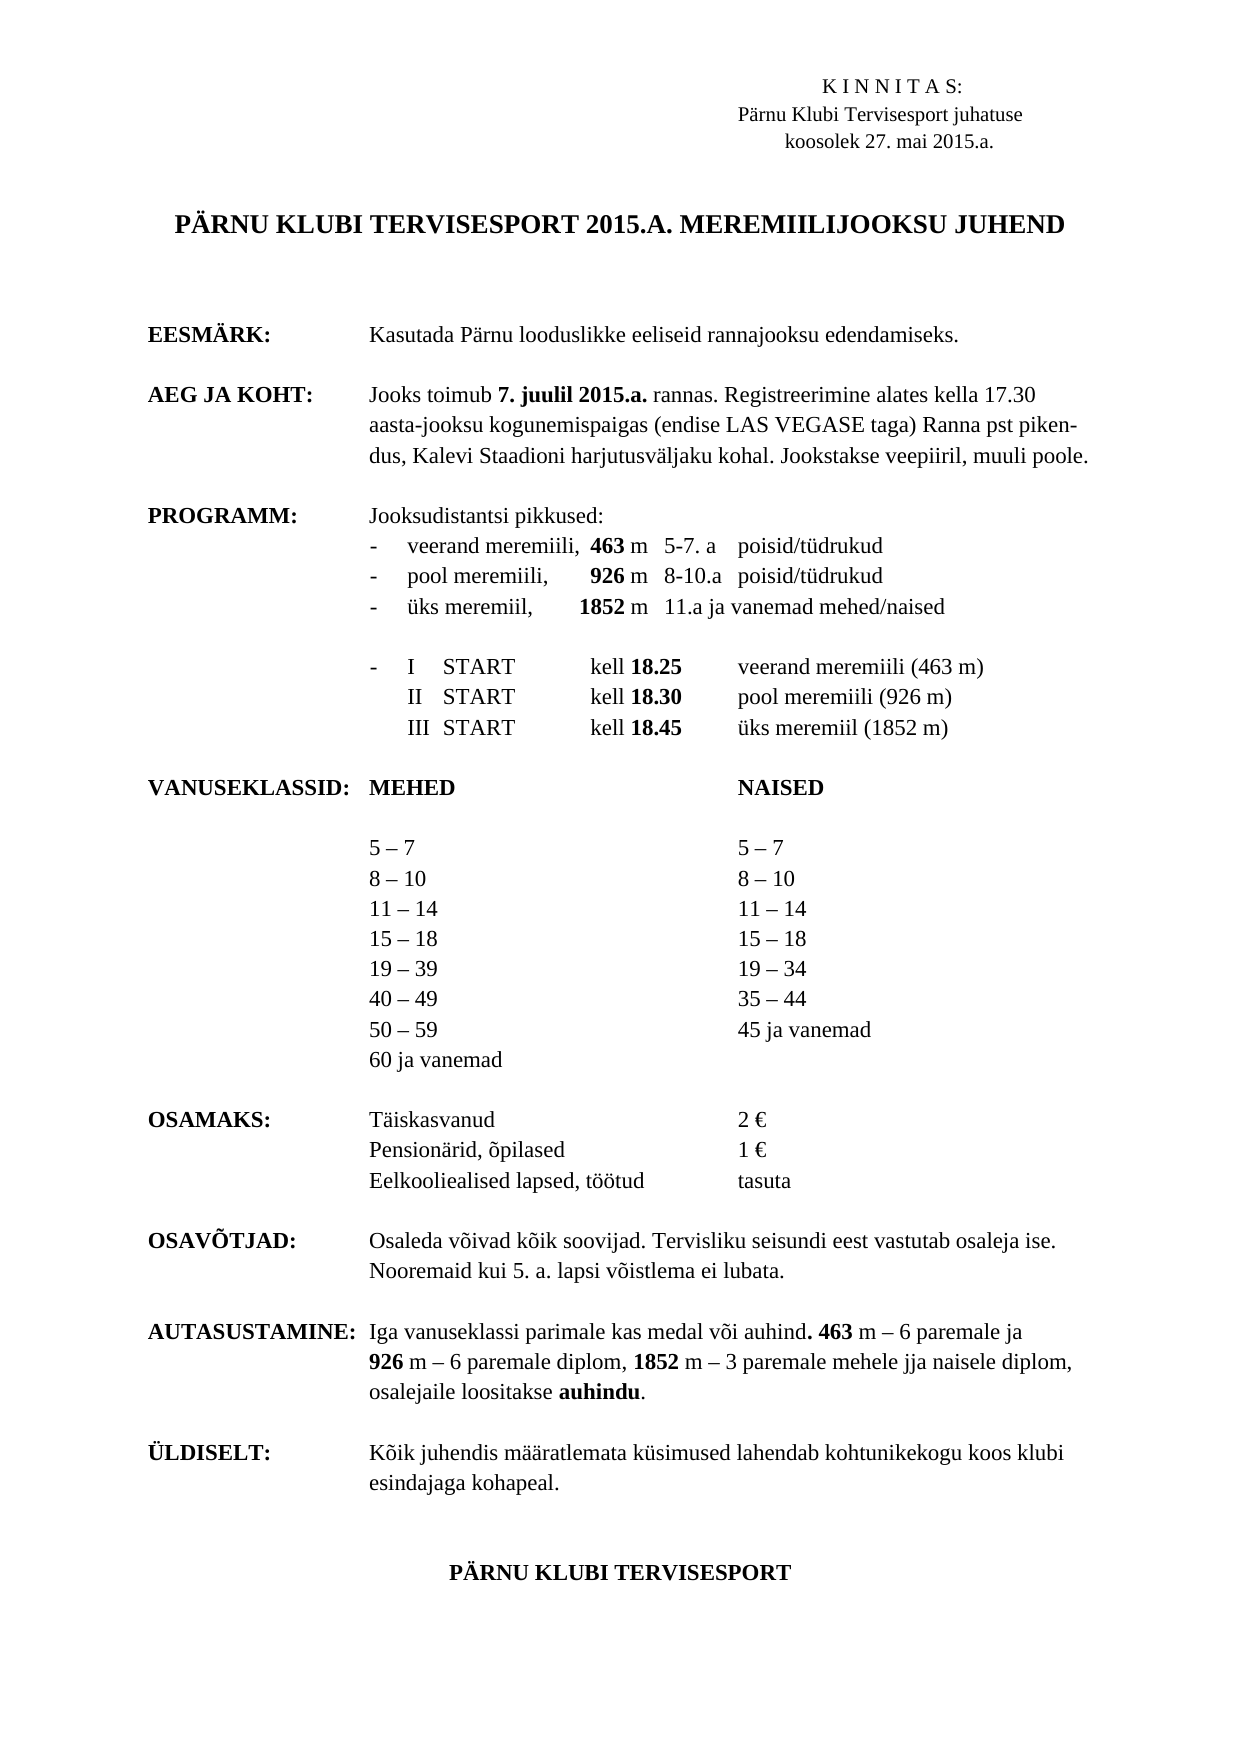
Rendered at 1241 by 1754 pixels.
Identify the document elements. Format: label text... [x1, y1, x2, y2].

text Eelkooliealised lapsed, töötud tasuta [148, 1167, 1092, 1193]
text Pärnu Klubi Tervisesport juhatuse [738, 101, 1092, 126]
text ÜLDISELT: Kõik juhendis määratlemata küsimused lahendab kohtunikekogu koos klubi esindajaga kohapeal. [148, 1438, 1092, 1495]
text K I N N I T A S: [738, 74, 1092, 98]
text 19 – 39 19 – 34 [148, 955, 1092, 982]
text AUTASUSTAMINE: Iga vanuseklassi parimale kas medal või auhind. 463 m – 6 paremale ja [148, 1318, 1092, 1344]
text 40 – 49 35 – 44 [148, 985, 1092, 1012]
text EESMÄRK: Kasutada Pärnu looduslikke eeliseid rannajooksu edendamiseks. [148, 321, 1092, 347]
text 15 – 18 15 – 18 [148, 925, 1092, 951]
text 926 m – 6 paremale diplom, 1852 m – 3 paremale mehele jja naisele diplom, osalejaile loositakse auhindu. [369, 1348, 1092, 1404]
text PROGRAMM: Jooksudistantsi pikkused: [148, 502, 1092, 528]
text III START kell 18.45 üks meremiil (1852 m) [407, 713, 1092, 740]
text 11 – 14 11 – 14 [148, 895, 1092, 921]
text Nooremaid kui 5. a. lapsi võistlema ei lubata. [148, 1257, 1092, 1284]
text 60 ja vanemad [148, 1046, 1092, 1072]
text Pensionärid, õpilased 1 € [148, 1136, 1092, 1163]
text AEG JA KOHT: Jooks toimub 7. juulil 2015.a. rannas. Registreerimine alates kella 17.30 aasta-jooksu kogunemispaigas (endise LAS VEGASE taga) Ranna pst piken-dus, Kalevi Staadioni harjutusväljaku kohal. Jookstakse veepiiril, muuli poole. [148, 381, 1092, 468]
text PÄRNU KLUBI TERVISESPORT [148, 1559, 1092, 1586]
text 5 – 7 5 – 7 [148, 834, 1092, 861]
text II START kell 18.30 pool meremiili (926 m) [407, 683, 1092, 710]
list pool meremiili, 926 m 8-10.a poisid/tüdrukud [369, 562, 1092, 589]
text OSAVÕTJAD: Osaleda võivad kõik soovijad. Tervisliku seisundi eest vastutab osaleja ise. [148, 1227, 1092, 1253]
text PÄRNU KLUBI TERVISESPORT 2015.A. MEREMIILIJOOKSU JUHEND [148, 208, 1092, 239]
list I START kell 18.25 veerand meremiili (463 m) [369, 653, 1092, 679]
text VANUSEKLASSID: MEHED NAISED [148, 774, 1092, 800]
list veerand meremiili, 463 m 5-7. a poisid/tüdrukud [369, 532, 1092, 559]
list üks meremiil, 1852 m 11.a ja vanemad mehed/naised [369, 593, 1092, 619]
text 8 – 10 8 – 10 [148, 864, 1092, 891]
text koosolek 27. mai 2015.a. [738, 129, 1092, 153]
text OSAMAKS: Täiskasvanud 2 € [148, 1106, 1092, 1133]
text 50 – 59 45 ja vanemad [148, 1016, 1092, 1042]
